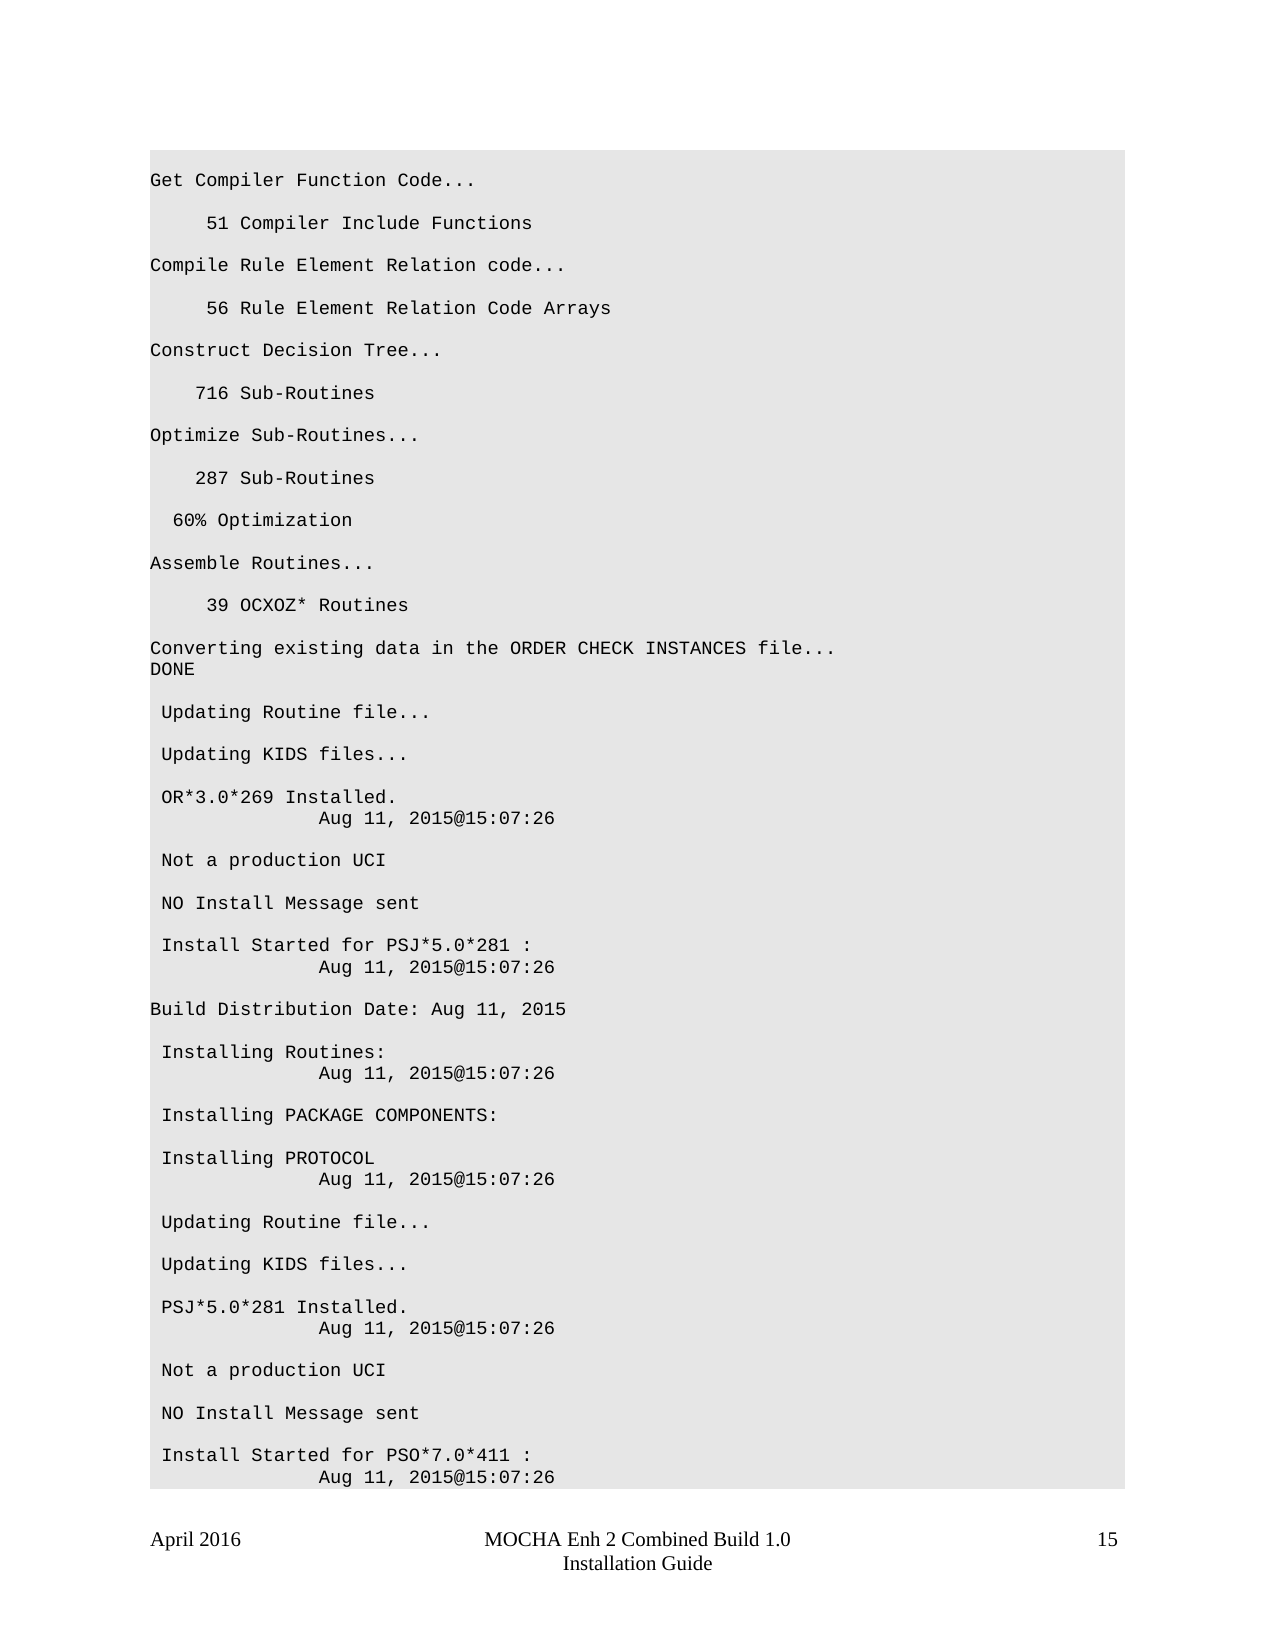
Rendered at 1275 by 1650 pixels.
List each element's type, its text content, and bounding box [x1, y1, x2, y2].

text Updating Routine file... [150, 702, 1125, 724]
text Compile Rule Element Relation code... [150, 256, 1125, 277]
text DONE [150, 660, 1125, 681]
text Construct Decision Tree... [150, 341, 1125, 362]
text Get Compiler Function Code... [150, 171, 1125, 192]
text Optimize Sub-Routines... [150, 426, 1125, 447]
text 56 Rule Element Relation Code Arrays [150, 299, 1125, 320]
text Installing Routines: [150, 1042, 1125, 1064]
text Aug 11, 2015@15:07:26 [150, 1319, 1125, 1340]
text 60% Optimization [150, 511, 1125, 532]
text Not a production UCI [150, 1361, 1125, 1382]
text Aug 11, 2015@15:07:26 [150, 1064, 1125, 1085]
text Updating KIDS files... [150, 745, 1125, 766]
text Aug 11, 2015@15:07:26 [150, 1170, 1125, 1191]
text Updating Routine file... [150, 1212, 1125, 1234]
text Installing PROTOCOL [150, 1149, 1125, 1170]
text Aug 11, 2015@15:07:26 [150, 1467, 1125, 1489]
text Install Started for PSO*7.0*411 : [150, 1446, 1125, 1467]
text Aug 11, 2015@15:07:26 [150, 957, 1125, 979]
text PSJ*5.0*281 Installed. [150, 1297, 1125, 1319]
text 716 Sub-Routines [150, 384, 1125, 405]
text 39 OCXOZ* Routines [150, 596, 1125, 617]
text Not a production UCI [150, 851, 1125, 872]
text 51 Compiler Include Functions [150, 214, 1125, 235]
text NO Install Message sent [150, 1404, 1125, 1425]
text Installing PACKAGE COMPONENTS: [150, 1106, 1125, 1127]
text 287 Sub-Routines [150, 469, 1125, 490]
text Build Distribution Date: Aug 11, 2015 [150, 1000, 1125, 1021]
text Install Started for PSJ*5.0*281 : [150, 936, 1125, 957]
text Updating KIDS files... [150, 1255, 1125, 1276]
text Assemble Routines... [150, 554, 1125, 575]
text Aug 11, 2015@15:07:26 [150, 809, 1125, 830]
text OR*3.0*269 Installed. [150, 787, 1125, 809]
text NO Install Message sent [150, 894, 1125, 915]
text Converting existing data in the ORDER CHECK INSTANCES file... [150, 639, 1125, 660]
